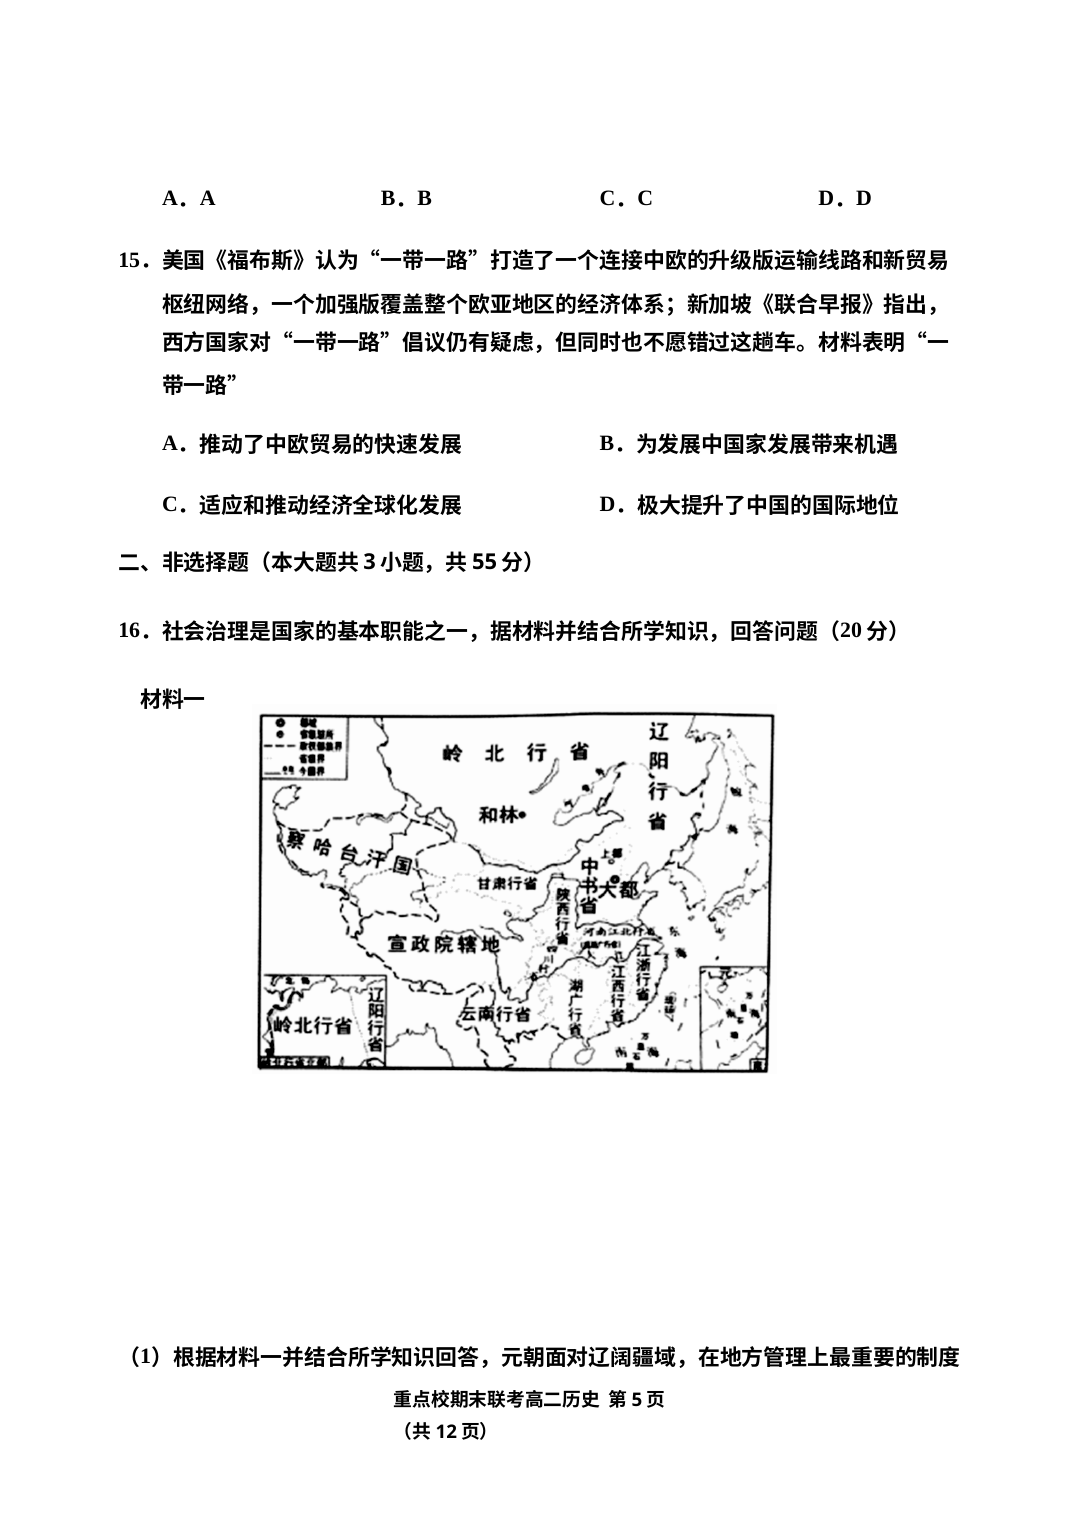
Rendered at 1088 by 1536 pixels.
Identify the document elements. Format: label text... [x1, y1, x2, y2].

text 二、非选择题（本大题共3小题，共55分） [118, 545, 969, 577]
text 15．美国《福布斯》认为“一带一路”打造了一个连接中欧的升级版运输线路和新贸易枢纽网络，一个加强版覆盖整个欧亚地区的经济体系；新加坡《联合早报》指出，西方国家对“一带一路”倡议仍有疑虑，但同时也不愿错过这趟车。材料表明“一带一路” [118, 239, 969, 401]
text 16．社会治理是国家的基本职能之一，据材料并结合所学知识，回答问题（20分） [118, 614, 969, 645]
text C．适应和推动经济全球化发展 D．极大提升了中国的国际地位 [118, 484, 969, 524]
text A．推动了中欧贸易的快速发展 B．为发展中国家发展带来机遇 [118, 422, 969, 463]
text 材料一 [118, 682, 969, 714]
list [118, 1340, 969, 1372]
text A．A B．B C．C D．D [118, 177, 969, 218]
